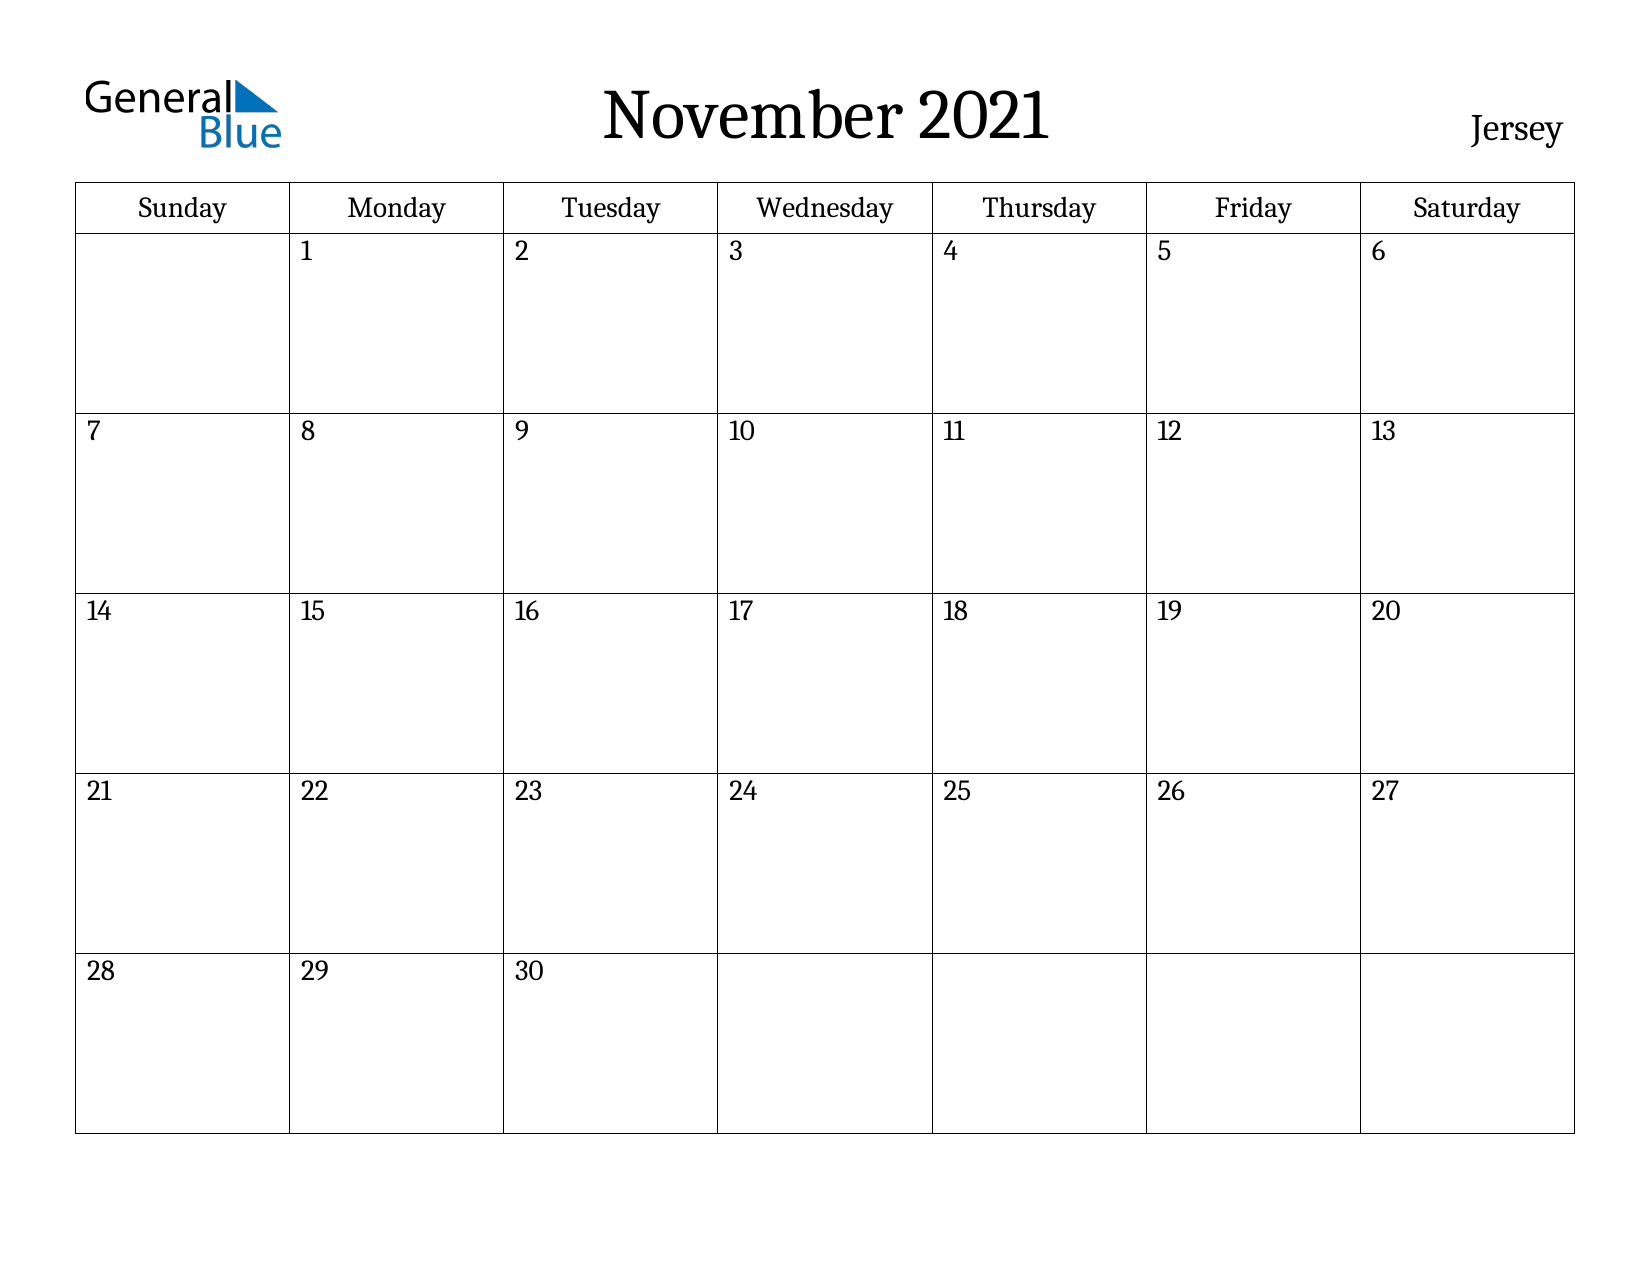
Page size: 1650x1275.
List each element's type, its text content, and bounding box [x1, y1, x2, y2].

table_cell 26 [1147, 774, 1360, 807]
table_cell [290, 808, 503, 953]
table_cell 29 [290, 954, 503, 987]
table_cell 5 [1147, 234, 1360, 267]
table_cell [1147, 808, 1360, 953]
table_cell [718, 988, 932, 1133]
table_cell [504, 267, 717, 413]
table_header November 2021 [504, 75, 1146, 182]
table_cell [718, 267, 932, 413]
table_cell [1361, 267, 1574, 413]
table_cell 14 [76, 594, 289, 627]
table_cell 18 [933, 594, 1146, 627]
table_cell [933, 448, 1146, 593]
table_cell 6 [1361, 234, 1574, 267]
table_cell [718, 954, 932, 987]
table_cell Saturday [1361, 183, 1574, 233]
table_cell [290, 627, 503, 773]
table_cell [76, 267, 289, 413]
table_cell [504, 808, 717, 953]
table_cell 13 [1361, 414, 1574, 447]
table_cell 17 [718, 594, 932, 627]
table_cell [718, 448, 932, 593]
table_cell [718, 808, 932, 953]
table_cell [1361, 627, 1574, 773]
table_cell [1147, 627, 1360, 773]
table_cell [504, 627, 717, 773]
table_cell [290, 267, 503, 413]
table_cell Sunday [76, 183, 289, 233]
table_header Jersey [1146, 75, 1574, 182]
table_cell [933, 988, 1146, 1133]
table_cell 15 [290, 594, 503, 627]
table_cell 20 [1361, 594, 1574, 627]
table_cell 19 [1147, 594, 1360, 627]
table_cell 11 [933, 414, 1146, 447]
table_cell 28 [76, 954, 289, 987]
table_cell [76, 808, 289, 953]
table_cell [1147, 448, 1360, 593]
picture [86, 80, 281, 148]
table_cell 2 [504, 234, 717, 267]
table_cell 7 [76, 414, 289, 447]
table_cell [933, 954, 1146, 987]
table_cell [933, 267, 1146, 413]
table_cell [1361, 988, 1574, 1133]
table_cell [76, 234, 289, 267]
table_cell 16 [504, 594, 717, 627]
table_cell [76, 627, 289, 773]
table_cell 10 [718, 414, 932, 447]
table_cell [1147, 954, 1360, 987]
table_cell Thursday [933, 183, 1146, 233]
table_cell [76, 988, 289, 1133]
table_cell [76, 448, 289, 593]
table_cell 9 [504, 414, 717, 447]
table_cell 25 [933, 774, 1146, 807]
table_cell [1361, 448, 1574, 593]
table_header [76, 75, 503, 182]
table_cell Tuesday [504, 183, 717, 233]
table_cell 4 [933, 234, 1146, 267]
table_cell 27 [1361, 774, 1574, 807]
table_cell [933, 627, 1146, 773]
table_cell 1 [290, 234, 503, 267]
table_cell 30 [504, 954, 717, 987]
table_cell 21 [76, 774, 289, 807]
table_cell [1147, 267, 1360, 413]
table_cell [933, 808, 1146, 953]
table_cell Friday [1147, 183, 1360, 233]
table_cell 24 [718, 774, 932, 807]
table_cell 3 [718, 234, 932, 267]
table_cell [504, 448, 717, 593]
table_cell 12 [1147, 414, 1360, 447]
table_cell Monday [290, 183, 503, 233]
table_cell [718, 627, 932, 773]
table_cell 22 [290, 774, 503, 807]
table_cell 23 [504, 774, 717, 807]
table_cell [504, 988, 717, 1133]
table_cell Wednesday [718, 183, 932, 233]
table_cell [290, 448, 503, 593]
table_cell [1361, 954, 1574, 987]
table_cell [1147, 988, 1360, 1133]
table_cell [1361, 808, 1574, 953]
table_cell [290, 988, 503, 1133]
table_cell 8 [290, 414, 503, 447]
